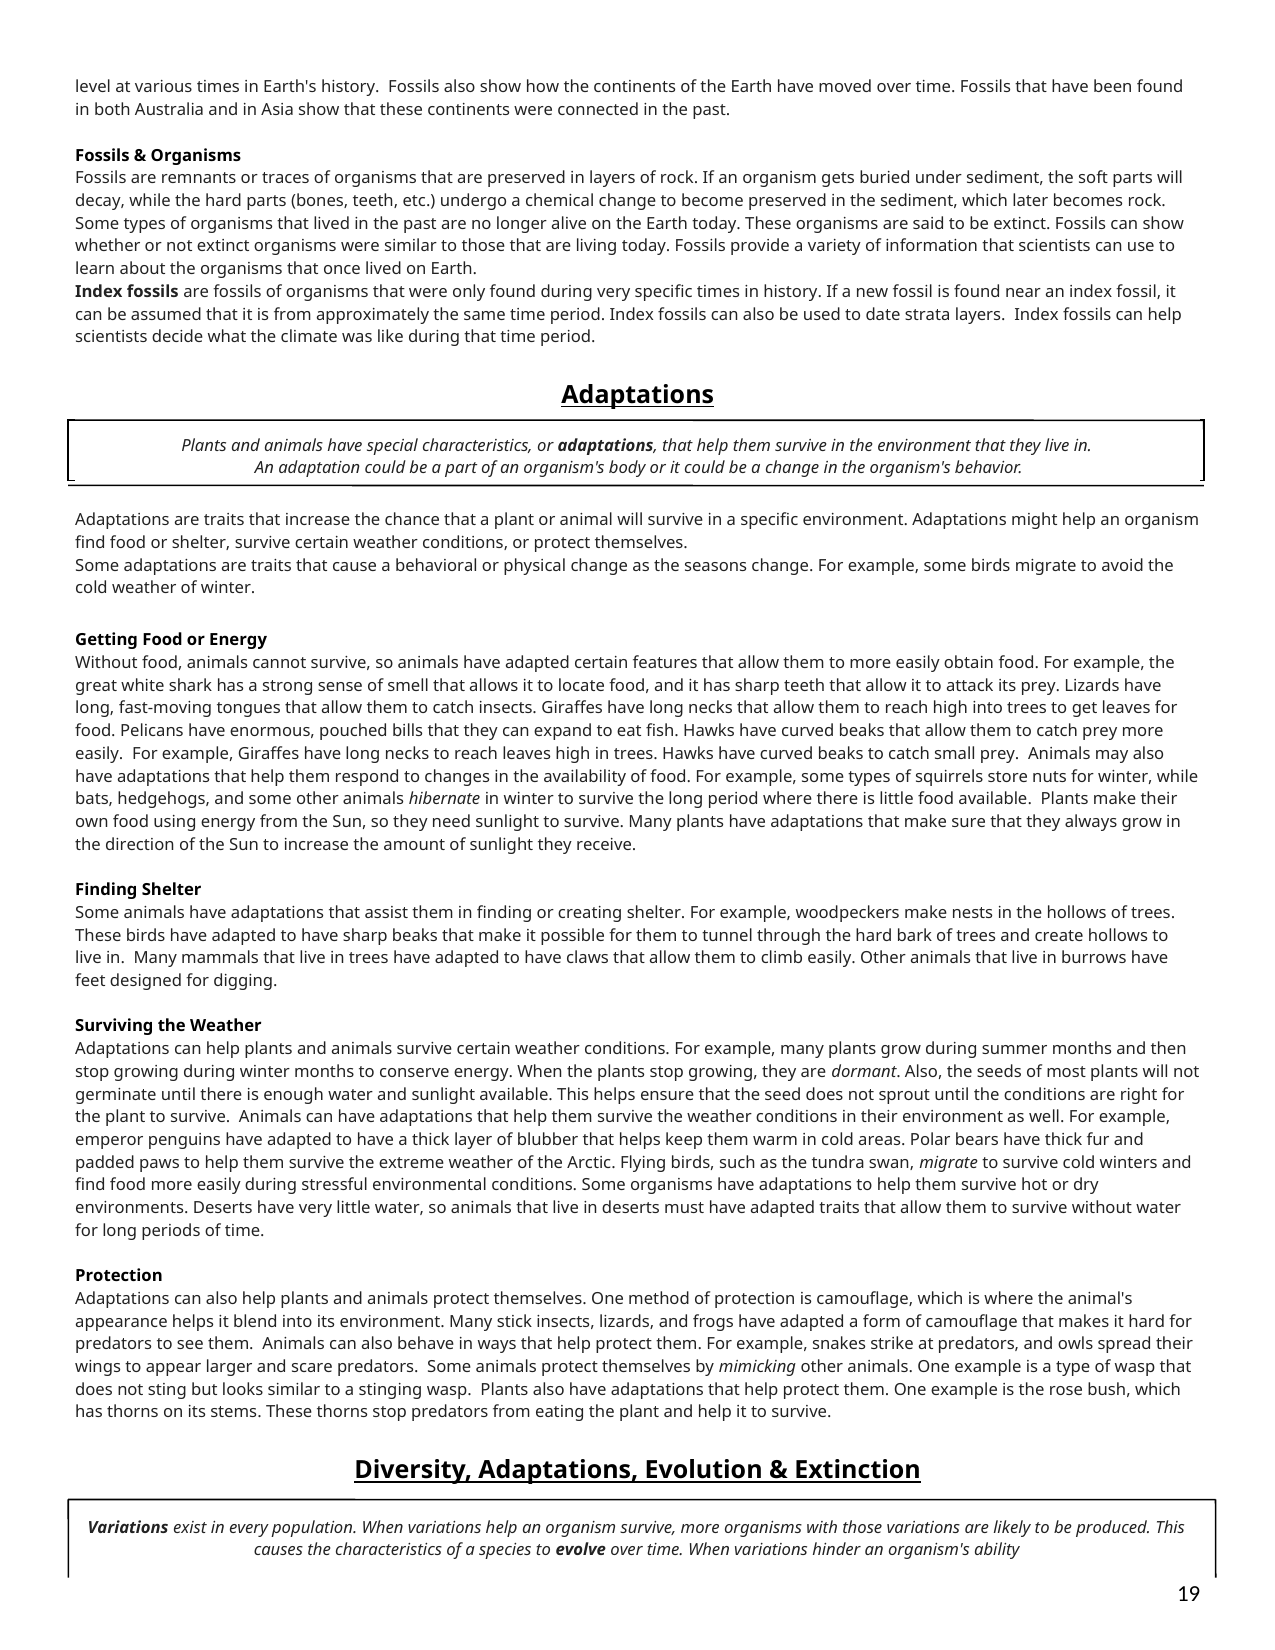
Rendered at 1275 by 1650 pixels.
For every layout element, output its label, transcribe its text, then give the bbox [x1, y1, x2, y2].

subtitle Getting Food or Energy [75, 628, 1200, 651]
subtitle Fossils & Organisms [75, 143, 1200, 166]
subtitle Some animals have adaptations that assist them in finding or creating shelter. For example, woodpeckers make nests in the hollows of trees. These birds have adapted to have sharp beaks that make it possible for them to tunnel through the hard bark of trees and create hollows to live in. Many mammals that live in trees have adapted to have claws that allow them to climb easily. Other animals that live in burrows have feet designed for digging. [75, 901, 1200, 991]
subtitle Surviving the Weather [75, 1014, 1200, 1037]
subtitle Protection [75, 1264, 1200, 1287]
subtitle An adaptation could be a part of an organism's body or it could be a change in the organism's behavior. [75, 456, 1200, 479]
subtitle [75, 75, 1200, 120]
subtitle Plants and animals have special characteristics, or adaptations, that help them survive in the environment that they live in. [75, 433, 1200, 456]
subtitle Adaptations can also help plants and animals protect themselves. One method of protection is camouflage, which is where the animal's appearance helps it blend into its environment. Many stick insects, lizards, and frogs have adapted a form of camouflage that makes it hard for predators to see them. Animals can also behave in ways that help protect them. For example, snakes strike at predators, and owls spread their wings to appear larger and scare predators. Some animals protect themselves by mimicking other animals. One example is a type of wasp that does not sting but looks similar to a stinging wasp. Plants also have adaptations that help protect them. One example is the rose bush, which has thorns on its stems. These thorns stop predators from eating the plant and help it to survive. [75, 1287, 1200, 1423]
subtitle Adaptations [75, 377, 1200, 411]
text Some adaptations are traits that cause a behavioral or physical change as the seasons change. For example, some birds migrate to avoid the cold weather of winter. [75, 553, 1200, 599]
subtitle Fossils are remnants or traces of organisms that are preserved in layers of rock. If an organism gets buried under sediment, the soft parts will decay, while the hard parts (bones, teeth, etc.) undergo a chemical change to become preserved in the sediment, which later becomes rock. Some types of organisms that lived in the past are no longer alive on the Earth today. These organisms are said to be extinct. Fossils can show whether or not extinct organisms were similar to those that are living today. Fossils provide a variety of information that scientists can use to learn about the organisms that once lived on Earth. [75, 166, 1200, 279]
subtitle Index fossils are fossils of organisms that were only found during very specific times in history. If a new fossil is found near an index fossil, it can be assumed that it is from approximately the same time period. Index fossils can also be used to date strata layers. Index fossils can help scientists decide what the climate was like during that time period. [75, 279, 1200, 347]
subtitle Without food, animals cannot survive, so animals have adapted certain features that allow them to more easily obtain food. For example, the great white shark has a strong sense of smell that allows it to locate food, and it has sharp teeth that allow it to attack its prey. Lizards have long, fast-moving tongues that allow them to catch insects. Giraffes have long necks that allow them to reach high into trees to get leaves for food. Pelicans have enormous, pouched bills that they can expand to eat fish. Hawks have curved beaks that allow them to catch prey more easily. For example, Giraffes have long necks to reach leaves high in trees. Hawks have curved beaks to catch small prey. Animals may also have adaptations that help them respond to changes in the availability of food. For example, some types of squirrels store nuts for winter, while bats, hedgehogs, and some other animals hibernate in winter to survive the long period where there is little food available. Plants make their own food using energy from the Sun, so they need sunlight to survive. Many plants have adaptations that make sure that they always grow in the direction of the Sun to increase the amount of sunlight they receive. [75, 651, 1200, 855]
text Variations exist in every population. When variations help an organism survive, more organisms with those variations are likely to be produced. This causes the characteristics of a species to evolve over time. When variations hinder an organism's ability [75, 1515, 1200, 1561]
subtitle Adaptations can help plants and animals survive certain weather conditions. For example, many plants grow during summer months and then stop growing during winter months to conserve energy. When the plants stop growing, they are dormant. Also, the seeds of most plants will not germinate until there is enough water and sunlight available. This helps ensure that the seed does not sprout until the conditions are right for the plant to survive. Animals can have adaptations that help them survive the weather conditions in their environment as well. For example, emperor penguins have adapted to have a thick layer of blubber that helps keep them warm in cold areas. Polar bears have thick fur and padded paws to help them survive the extreme weather of the Arctic. Flying birds, such as the tundra swan, migrate to survive cold winters and find food more easily during stressful environmental conditions. Some organisms have adaptations to help them survive hot or dry environments. Deserts have very little water, so animals that live in deserts must have adapted traits that allow them to survive without water for long periods of time. [75, 1037, 1200, 1241]
subtitle Finding Shelter [75, 878, 1200, 901]
subtitle Diversity, Adaptations, Evolution & Extinction [75, 1452, 1200, 1486]
text Adaptations are traits that increase the chance that a plant or animal will survive in a specific environment. Adaptations might help an organism find food or shelter, survive certain weather conditions, or protect themselves. [75, 508, 1200, 553]
